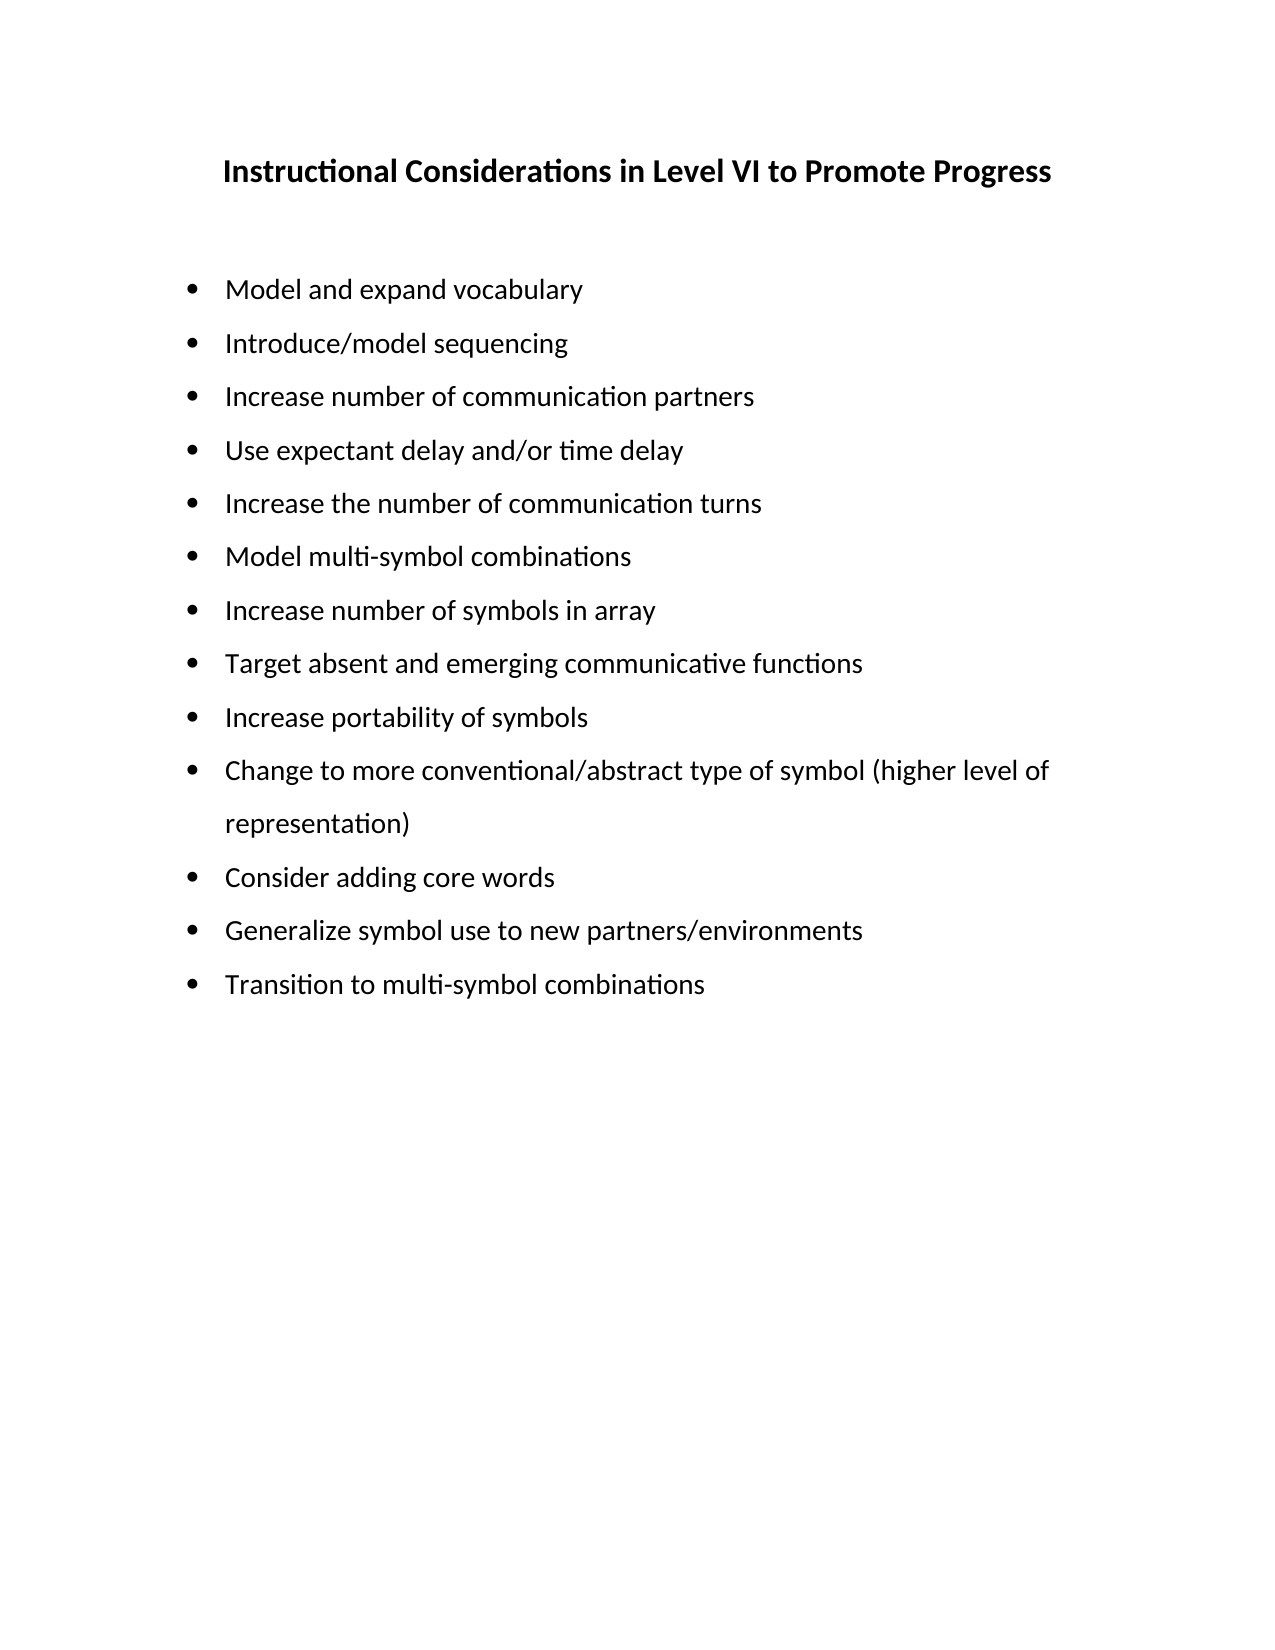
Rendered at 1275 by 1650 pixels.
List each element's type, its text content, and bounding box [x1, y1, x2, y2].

list Increase the number of communication turns [187, 485, 1125, 521]
list Model and expand vocabulary [187, 271, 1125, 307]
list Introduce/model sequencing [187, 325, 1125, 360]
list Use expectant delay and/or time delay [187, 432, 1125, 467]
list Change to more conventional/abstract type of symbol (higher level of representation) [187, 752, 1125, 841]
text Instructional Considerations in Level VI to Promote Progress [150, 150, 1125, 191]
list Generalize symbol use to new partners/environments [187, 912, 1125, 948]
list Increase number of symbols in array [187, 592, 1125, 627]
list Increase portability of symbols [187, 699, 1125, 734]
list Increase number of communication partners [187, 378, 1125, 414]
list Target absent and emerging communicative functions [187, 645, 1125, 681]
list Transition to multi-symbol combinations [187, 966, 1125, 1002]
list Consider adding core words [187, 859, 1125, 895]
list Model multi-symbol combinations [187, 538, 1125, 574]
